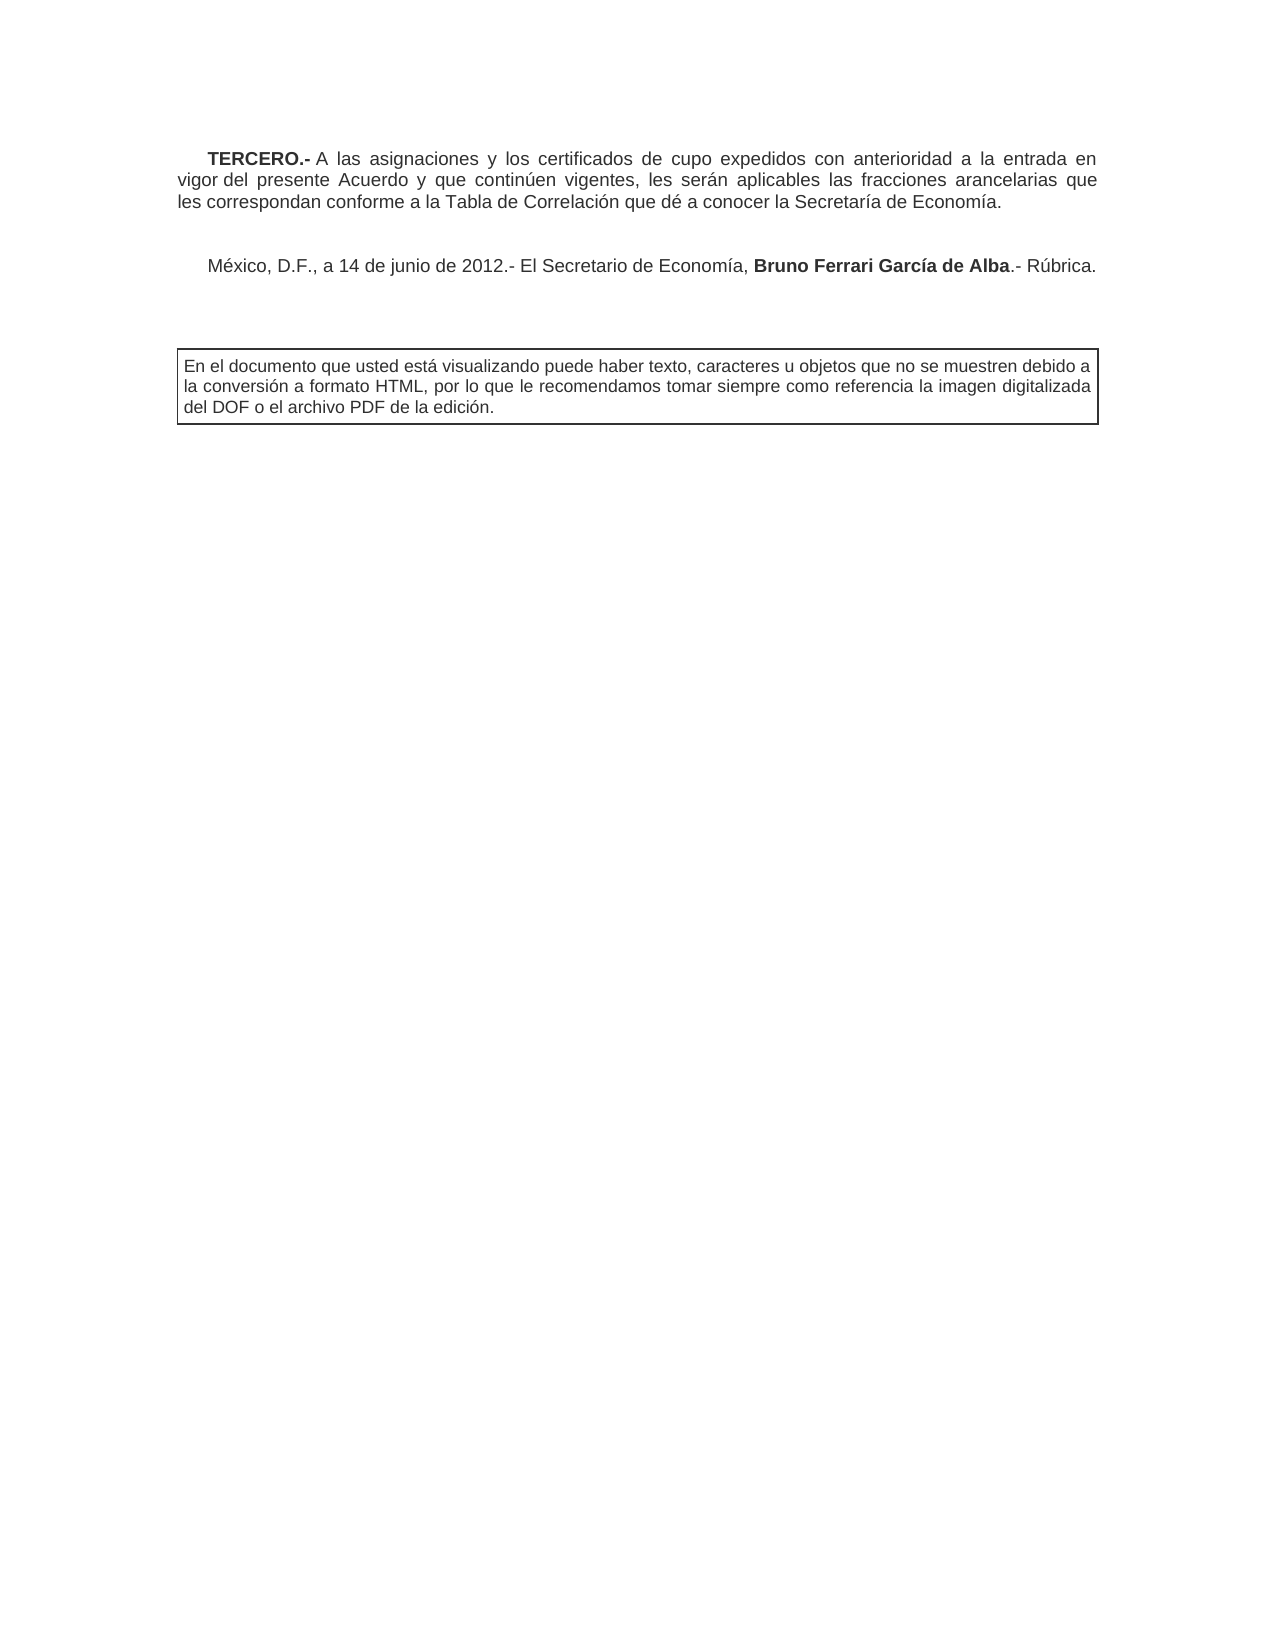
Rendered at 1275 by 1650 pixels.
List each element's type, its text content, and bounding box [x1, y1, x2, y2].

text México, D.F., a 14 de junio de 2012.- El Secretario de Economía, Bruno Ferrari García de Alba.- Rúbrica. [177, 255, 1098, 276]
text TERCERO.- A las asignaciones y los certificados de cupo expedidos con anterioridad a la entrada en vigor del presente Acuerdo y que continúen vigentes, les serán aplicables las fracciones arancelarias que les correspondan conforme a la Tabla de Correlación que dé a conocer la Secretaría de Economía. [177, 148, 1098, 212]
table_header En el documento que usted está visualizando puede haber texto, caracteres u objetos que no se muestren debido a la conversión a formato HTML, por lo que le recomendamos tomar siempre como referencia la imagen digitalizada del DOF o el archivo PDF de la edición. [178, 350, 1097, 423]
